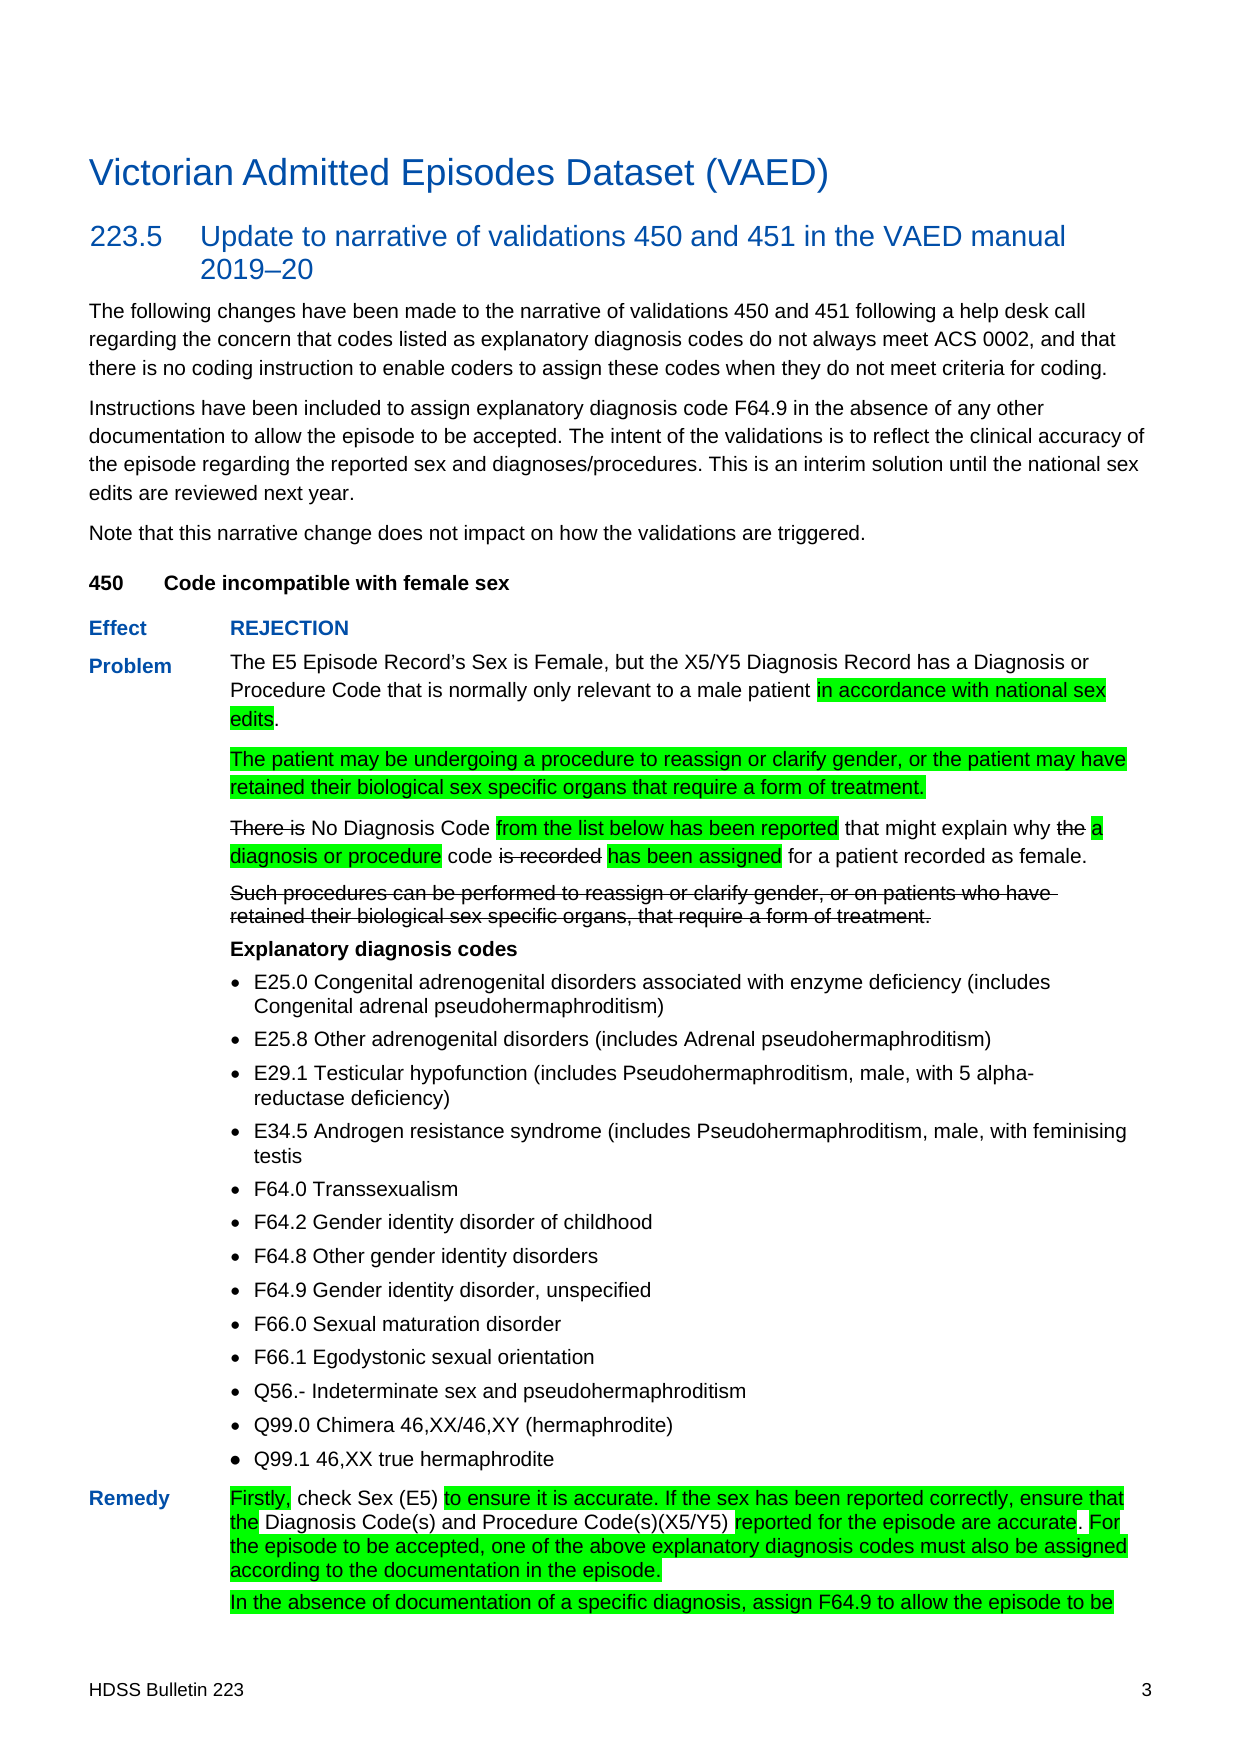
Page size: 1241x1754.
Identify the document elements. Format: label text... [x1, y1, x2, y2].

text Instructions have been included to assign explanatory diagnosis code F64.9 in the absence of any other documentation to allow the episode to be accepted. The intent of the validations is to reflect the clinical accuracy of the episode regarding the reported sex and diagnoses/procedures. This is an interim solution until the national sex edits are reviewed next year. [89, 392, 1152, 504]
subtitle Update to narrative of validations 450 and 451 in the VAED manual 2019–20 [162, 218, 1152, 286]
table_cell Remedy [78, 1478, 218, 1614]
table_header REJECTION [219, 608, 1140, 646]
text 450 Code incompatible with female sex [89, 570, 1152, 595]
text Note that this narrative change does not impact on how the validations are triggered. [89, 517, 1152, 545]
table_header Effect [78, 608, 218, 646]
table_cell Problem [78, 646, 218, 1477]
subtitle Victorian Admitted Episodes Dataset (VAED) [89, 148, 1152, 193]
text The following changes have been made to the narrative of validations 450 and 451 following a help desk call regarding the concern that codes listed as explanatory diagnosis codes do not always meet ACS 0002, and that there is no coding instruction to enable coders to assign these codes when they do not meet criteria for coding. [89, 295, 1152, 379]
table_cell The E5 Episode Record’s Sex is Female, but the X5/Y5 Diagnosis Record has a Diagnosis or Procedure Code that is normally only relevant to a male patient in accordance with national sex edits. The patient may be undergoing a procedure to reassign or clarify gender, or the patient may have retained their biological sex specific organs that require a form of treatment. There is No Diagnosis Code from the list below has been reported that might explain why the a diagnosis or procedure code is recorded has been assigned for a patient recorded as female. Such procedures can be performed to reassign or clarify gender, or on patients who have retained their biological sex specific organs, that require a form of treatment. Explanatory diagnosis codes E25.0 Congenital adrenogenital disorders associated with enzyme deficiency (includes Congenital adrenal pseudohermaphroditism) E25.8 Other adrenogenital disorders (includes Adrenal pseudohermaphroditism) E29.1 Testicular hypofunction (includes Pseudohermaphroditism, male, with 5 alpha- reductase deficiency) E34.5 Androgen resistance syndrome (includes Pseudohermaphroditism, male, with feminising testis F64.0 Transsexualism F64.2 Gender identity disorder of childhood F64.8 Other gender identity disorders F64.9 Gender identity disorder, unspecified F66.0 Sexual maturation disorder F66.1 Egodystonic sexual orientation Q56.- Indeterminate sex and pseudohermaphroditism Q99.0 Chimera 46,XX/46,XY (hermaphrodite) Q99.1 46,XX true hermaphrodite [219, 646, 1140, 1477]
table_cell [219, 1478, 1140, 1614]
